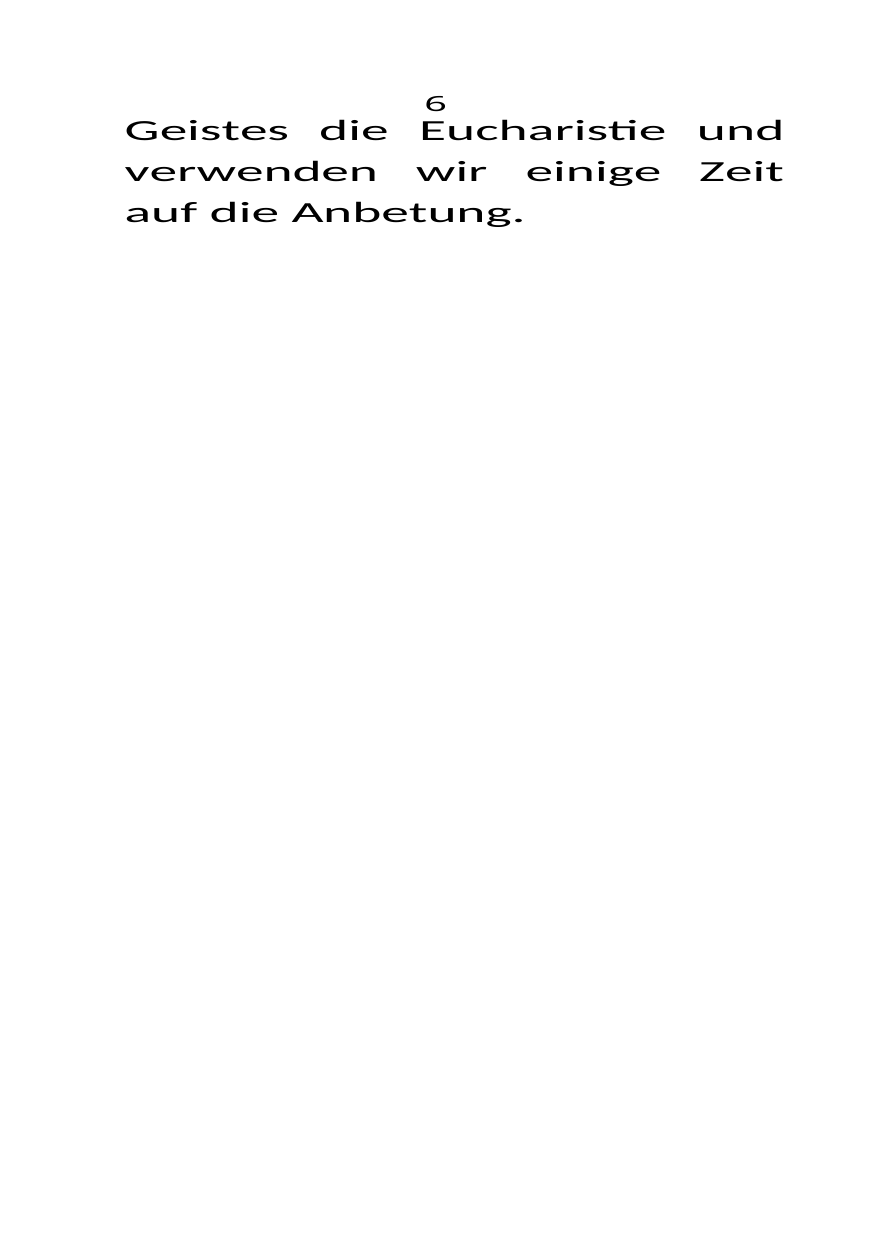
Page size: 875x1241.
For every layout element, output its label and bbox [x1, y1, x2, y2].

text [124, 112, 785, 230]
